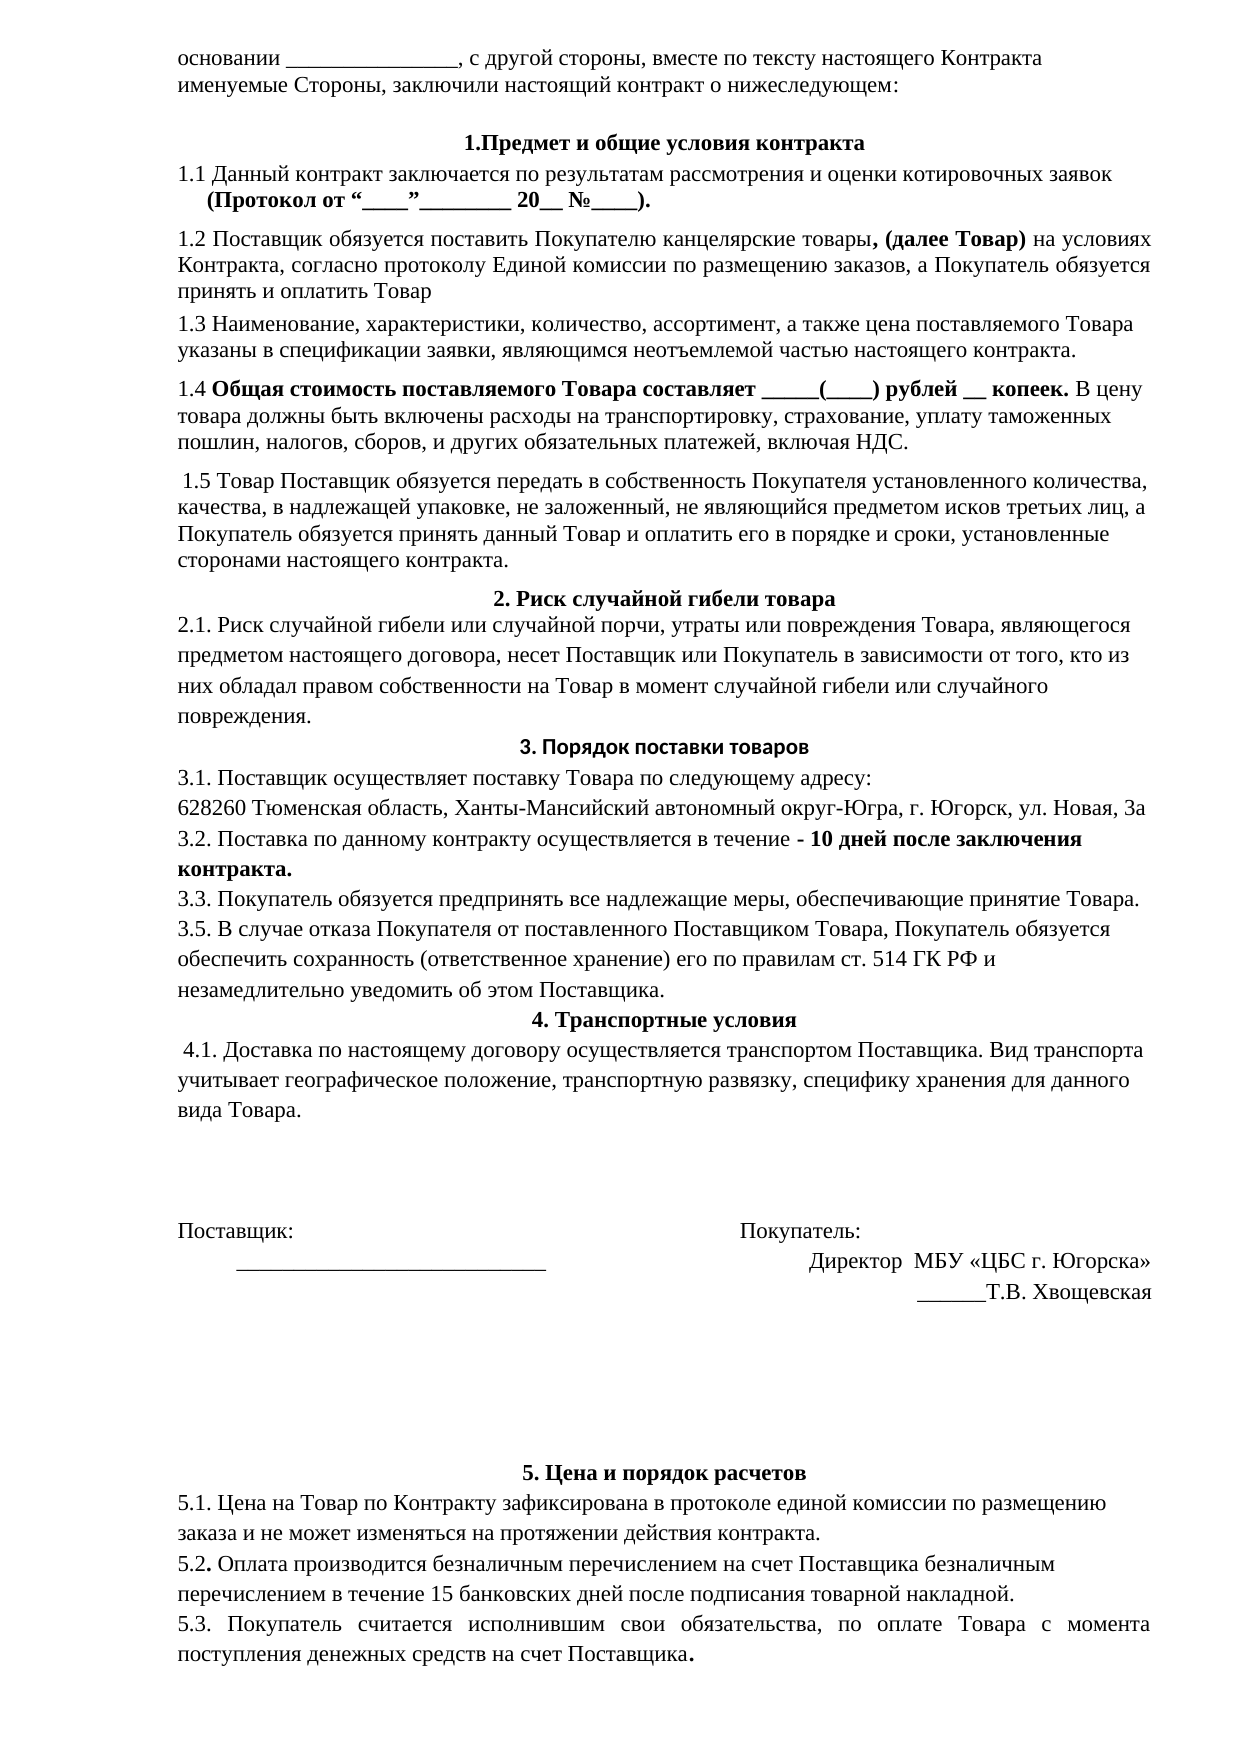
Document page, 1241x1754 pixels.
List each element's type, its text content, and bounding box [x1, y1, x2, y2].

text 1.Предмет и общие условия контракта [177, 129, 1152, 156]
text 628260 Тюменская область, Ханты-Мансийский автономный округ-Югра, г. Югорск, ул. Новая, 3а [177, 794, 1152, 821]
text 5.2. Оплата производится безналичным перечислением на счет Поставщика безналичным перечислением в течение 15 банковских дней после подписания товарной накладной. [177, 1550, 1152, 1606]
text 5. Цена и порядок расчетов [177, 1459, 1152, 1485]
text 3.3. Покупатель обязуется предпринять все надлежащие меры, обеспечивающие принятие Товара. [177, 885, 1152, 911]
text 5.3. Покупатель считается исполнившим свои обязательства, по оплате Товара с момента поступления денежных средств на счет Поставщика. [177, 1610, 1152, 1667]
text Поставщик: Покупатель: [177, 1217, 1152, 1244]
text 5.1. Цена на Товар по Контракту зафиксирована в протоколе единой комиссии по размещению заказа и не может изменяться на протяжении действия контракта. [177, 1489, 1152, 1546]
list 1.2 Поставщик обязуется поставить Покупателю канцелярские товары, (далее Товар) на условиях Контракта, согласно протоколу Единой комиссии по размещению заказов, а Покупатель обязуется принять и оплатить Товар [177, 225, 1152, 304]
text 4. Транспортные условия [177, 1006, 1152, 1032]
text 3.5. В случае отказа Покупателя от поставленного Поставщиком Товара, Покупатель обязуется обеспечить сохранность (ответственное хранение) его по правилам ст. 514 ГК РФ и незамедлительно уведомить об этом Поставщика. [177, 915, 1152, 1002]
text 2. Риск случайной гибели товара [177, 585, 1152, 611]
text 3. Порядок поставки товаров [177, 732, 1152, 760]
text 1.3 Наименование, характеристики, количество, ассортимент, а также цена поставляемого Товара указаны в спецификации заявки, являющимся неотъемлемой частью настоящего контракта. [177, 310, 1152, 363]
text 2.1. Риск случайной гибели или случайной порчи, утраты или повреждения Товара, являющегося предметом настоящего договора, несет Поставщик или Покупатель в зависимости от того, кто из них обладал правом собственности на Товар в момент случайной гибели или случайного повреждения. [177, 611, 1152, 728]
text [177, 44, 1152, 97]
text 4.1. Доставка по настоящему договору осуществляется транспортом Поставщика. Вид транспорта учитывает географическое положение, транспортную развязку, специфику хранения для данного вида Товара. [177, 1036, 1152, 1123]
text 1.1 Данный контракт заключается по результатам рассмотрения и оценки котировочных заявок (Протокол от “____”________ 20__ №____). [177, 160, 1152, 212]
text ___________________________ Директор МБУ «ЦБС г. Югорска» ______Т.В. Хвощевская [177, 1248, 1152, 1304]
text 1.5 Товар Поставщик обязуется передать в собственность Покупателя установленного количества, качества, в надлежащей упаковке, не заложенный, не являющийся предметом исков третьих лиц, а Покупатель обязуется принять данный Товар и оплатить его в порядке и сроки, установленные сторонами настоящего контракта. [148, 467, 1152, 572]
text 3.2. Поставка по данному контракту осуществляется в течение - 10 дней после заключения контракта. [177, 825, 1152, 881]
text 3.1. Поставщик осуществляет поставку Товара по следующему адресу: [177, 764, 1152, 791]
text 1.4 Общая стоимость поставляемого Товара составляет _____(____) рублей __ копеек. В цену товара должны быть включены расходы на транспортировку, страхование, уплату таможенных пошлин, налогов, сборов, и других обязательных платежей, включая НДС. [177, 375, 1152, 454]
